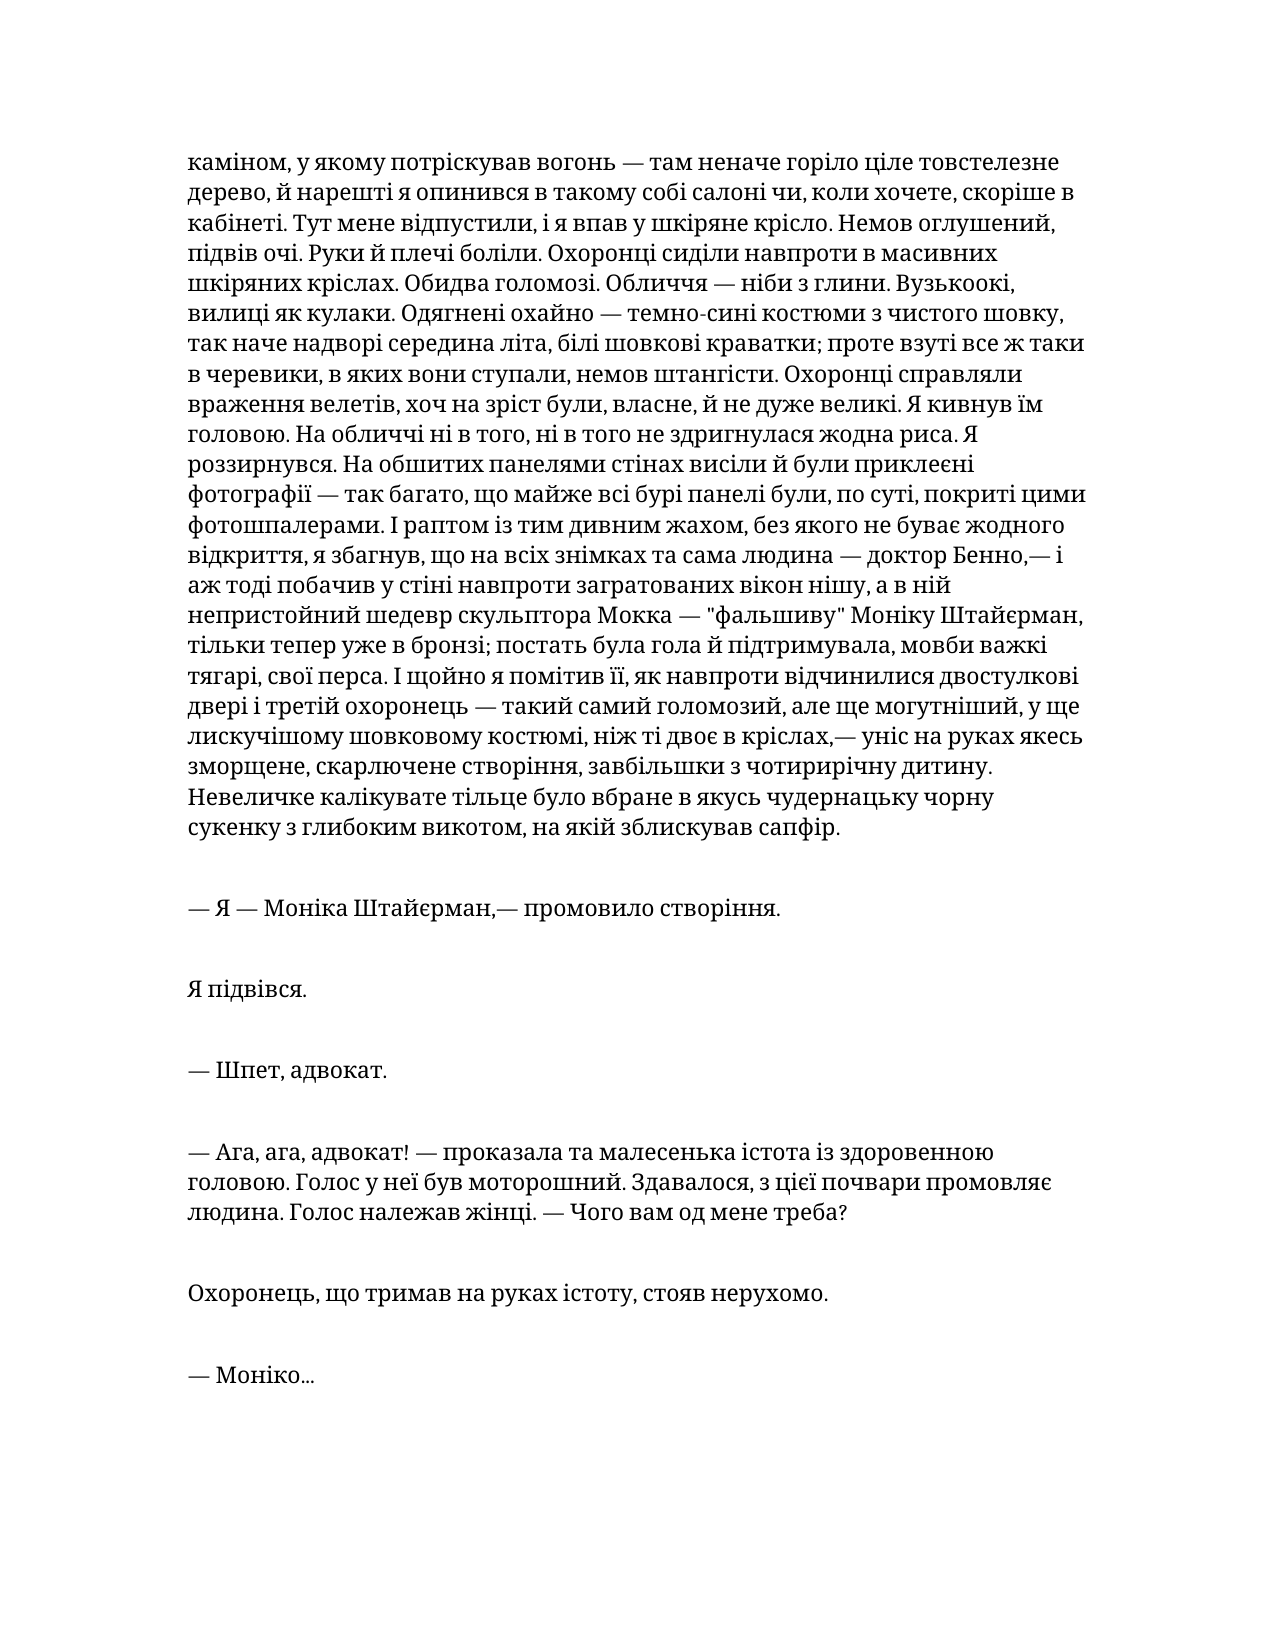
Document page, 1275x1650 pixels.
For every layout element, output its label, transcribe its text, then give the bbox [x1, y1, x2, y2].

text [187, 150, 1087, 841]
text Я підвівся. [187, 947, 1087, 1003]
text — Ага, ага, адвокат! — проказала та малесенька істота із здоровенною головою. Голос у неї був моторошний. Здавалося, з цієї почвари промовляє людина. Голос належав жінці. — Чого вам од мене треба? [187, 1109, 1087, 1226]
text — Я — Моніка Штайєрман,— промовило створіння. [187, 866, 1087, 922]
text — Моніко... [187, 1332, 1087, 1389]
text — Шпет, адвокат. [187, 1028, 1087, 1085]
text Охоронець, що тримав на руках істоту, стояв нерухомо. [187, 1251, 1087, 1308]
